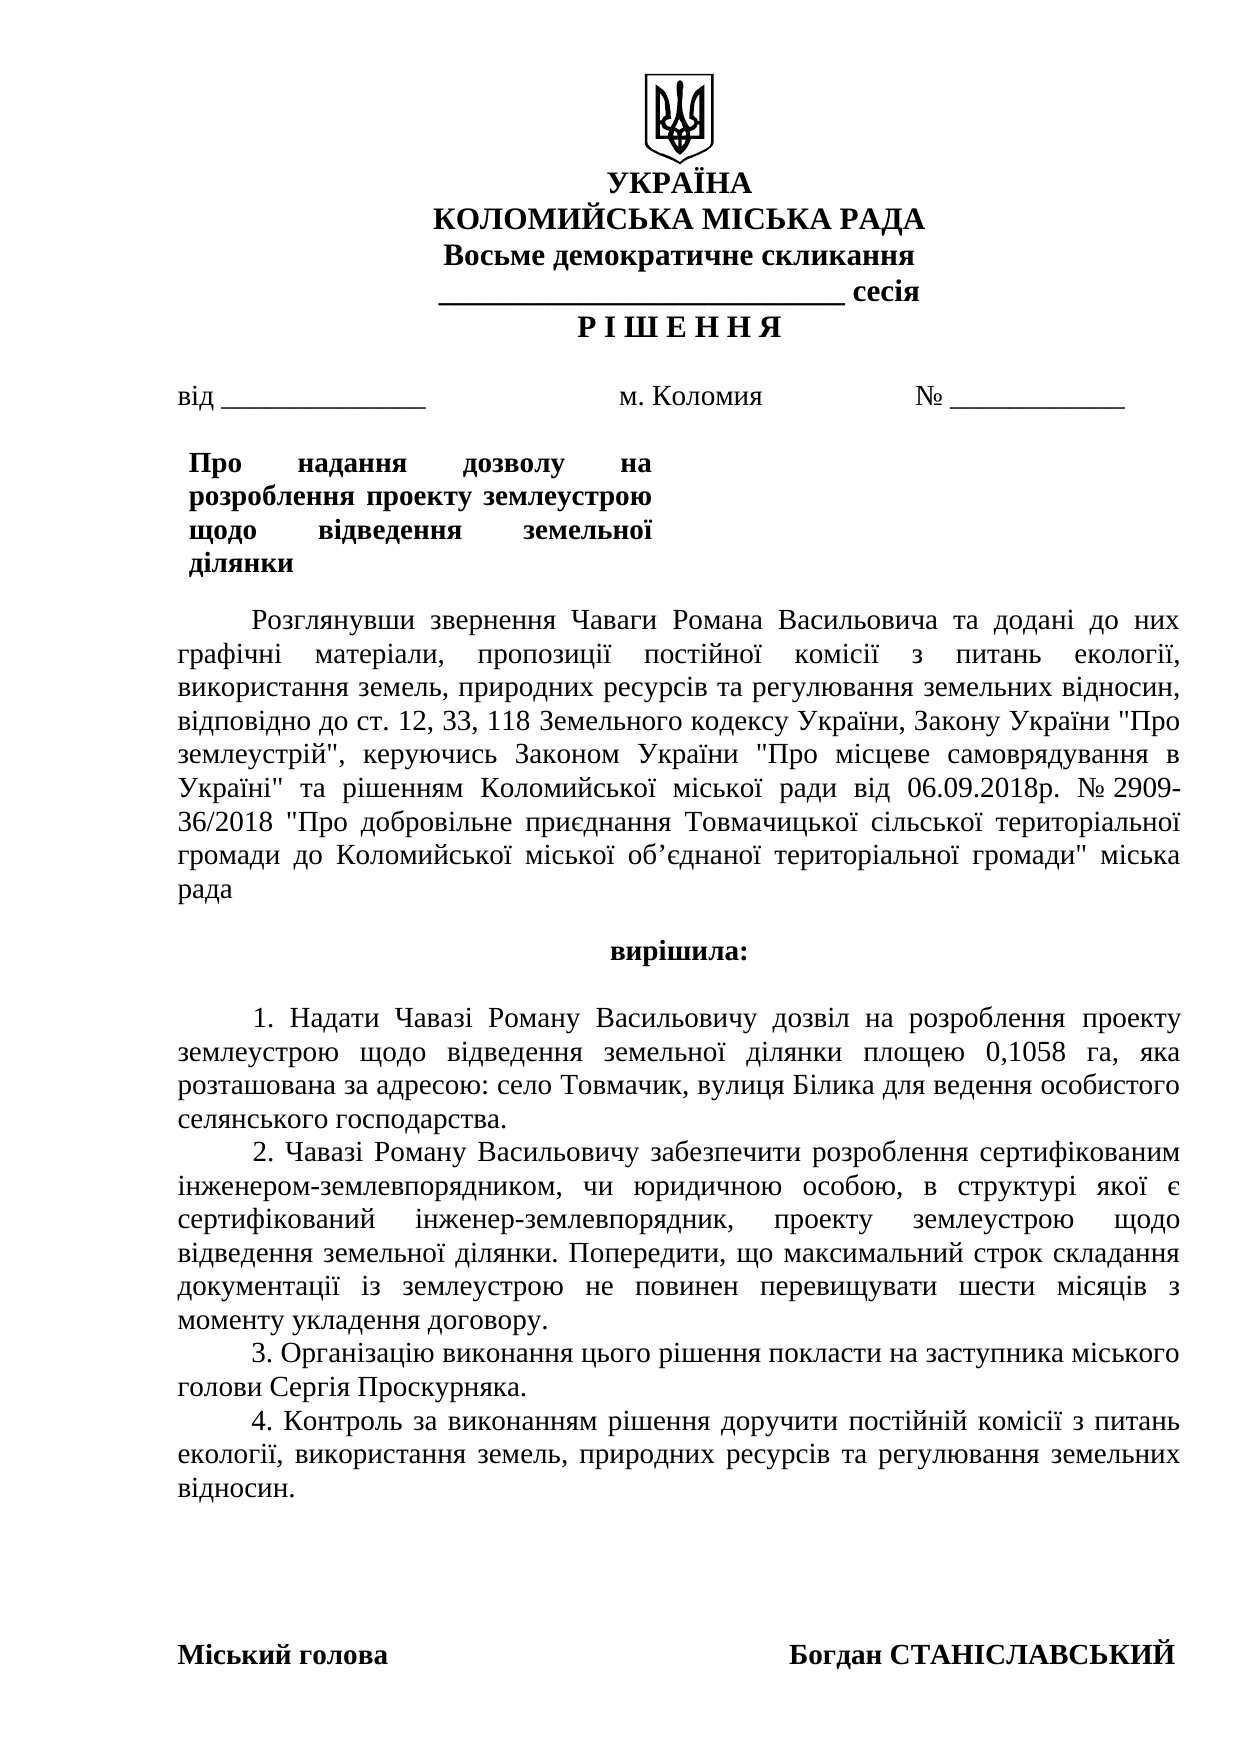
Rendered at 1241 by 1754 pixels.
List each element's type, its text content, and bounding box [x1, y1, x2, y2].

table_header Про надання дозволу на розроблення проекту землеустрою щодо відведення земельної ділянки [177, 445, 663, 602]
text УКРАЇНА [177, 164, 1181, 200]
text Розглянувши звернення Чаваги Романа Васильовича та додані до них графічні матеріали, пропозиції постійної комісії з питань екології, використання земель, природних ресурсів та регулювання земельних відносин, відповідно до ст. 12, 33, 118 Земельного кодексу України, Закону України "Про землеустрій", керуючись Законом України "Про місцеве самоврядування в Україні" та рішенням Коломийської міської ради від 06.09.2018р. № 2909-36/2018 "Про добровільне приєднання Товмачицької сільської територіальної громади до Коломийської міської об’єднаної територіальної громади" міська рада [177, 602, 1181, 904]
text Восьме демократичне скликання [177, 236, 1181, 272]
text Р І Ш Е Н Н Я [177, 308, 1181, 344]
text від ______________ м. Коломия № ____________ [177, 378, 1181, 411]
text 3. Організацію виконання цього рішення покласти на заступника міського голови Сергія Проскурняка. [177, 1336, 1181, 1403]
text 1. Надати Чавазі Роману Васильовичу дозвіл на розроблення проекту землеустрою щодо відведення земельної ділянки площею 0,1058 га, яка розташована за адресою: село Товмачик, вулиця Білика для ведення особистого селянського господарства. [177, 1000, 1181, 1134]
text __________________________ сесія [177, 272, 1181, 308]
text Міський голова Богдан СТАНІСЛАВСЬКИЙ [177, 1637, 1181, 1671]
text КОЛОМИЙСЬКА МІСЬКА РАДА [177, 200, 1181, 236]
text 4. Контроль за виконанням рішення доручити постійній комісії з питань екології, використання земель, природних ресурсів та регулювання земельних відносин. [177, 1403, 1181, 1503]
text 2. Чавазі Роману Васильовичу забезпечити розроблення сертифікованим інженером-землевпорядником, чи юридичною особою, в структурі якої є сертифікований інженер-землевпорядник, проекту землеустрою щодо відведення земельної ділянки. Попередити, що максимальний строк складання документації із землеустрою не повинен перевищувати шести місяців з моменту укладення договору. [177, 1134, 1181, 1336]
text вирішила: [177, 933, 1181, 967]
